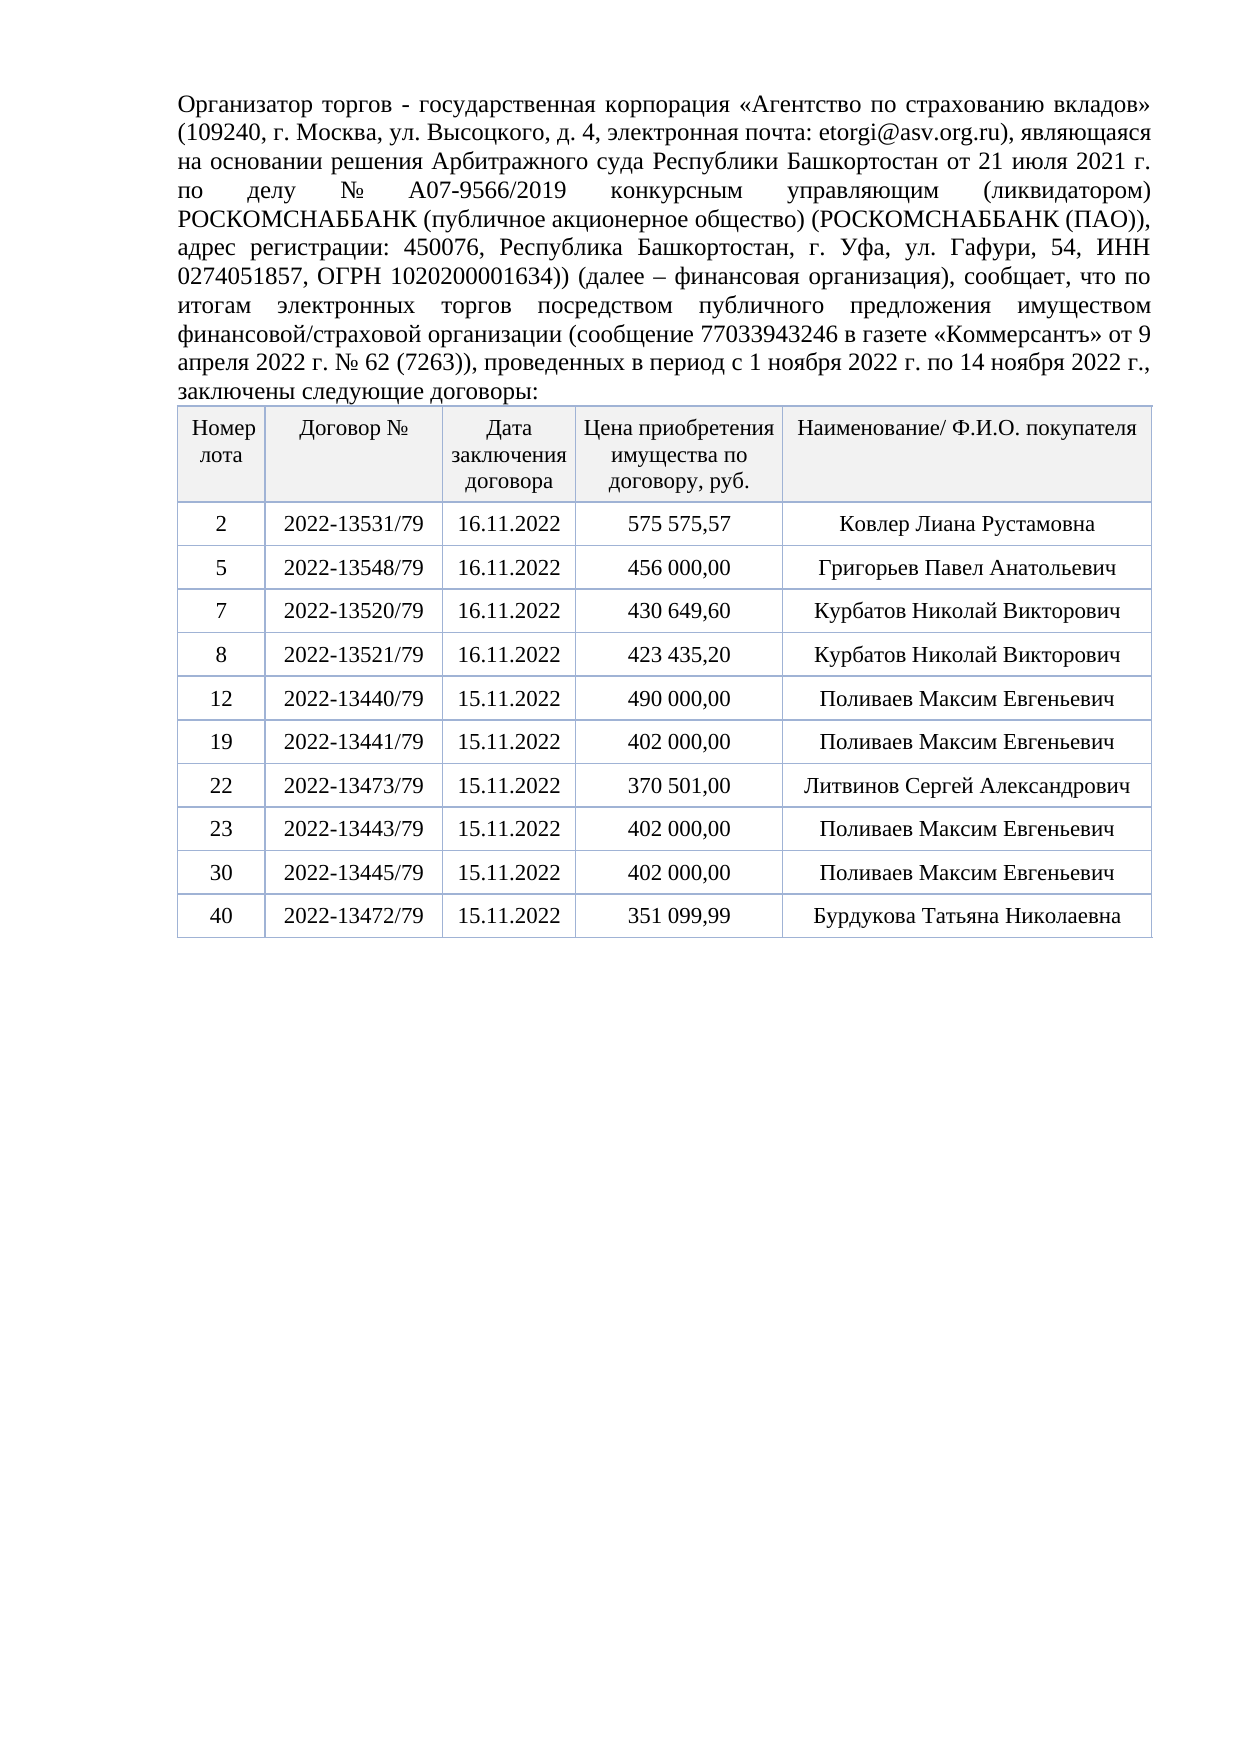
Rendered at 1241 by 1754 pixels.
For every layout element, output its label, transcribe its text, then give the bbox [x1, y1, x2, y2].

table_cell 16.11.2022 [443, 503, 575, 545]
table_cell 2022-13520/79 [266, 590, 442, 632]
table_cell 16.11.2022 [443, 546, 575, 588]
table_cell 575 575,57 [576, 503, 782, 545]
text Организатор торгов - государственная корпорация «Агентство по страхованию вкладов» (109240, г. Москва, ул. Высоцкого, д. 4, электронная почта: etorgi@asv.org.ru), являющаяся на основании решения Арбитражного суда Республики Башкортостан от 21 июля 2021 г. по делу № А07-9566/2019 конкурсным управляющим (ликвидатором) РОСКОМСНАББАНК (публичное акционерное общество) (РОСКОМСНАББАНК (ПАО)), адрес регистрации: 450076, Республика Башкортостан, г. Уфа, ул. Гафури, 54, ИНН 0274051857, ОГРН 1020200001634)) (далее – финансовая организация), сообщает, что по итогам электронных торгов посредством публичного предложения имуществом финансовой/страховой организации (сообщение 77033943246 в газете «Коммерсантъ» от 9 апреля 2022 г. № 62 (7263)), проведенных в период с 1 ноября 2022 г. по 14 ноября 2022 г., заключены следующие договоры: [177, 89, 1152, 405]
table_cell 423 435,20 [576, 633, 782, 675]
table_cell 402 000,00 [576, 721, 782, 762]
table_header Номер лота [178, 407, 264, 501]
table_cell Поливаев Максим Евгеньевич [783, 808, 1151, 849]
table_cell 40 [178, 895, 264, 937]
table_cell Ковлер Лиана Рустамовна [783, 503, 1151, 545]
table_cell 490 000,00 [576, 677, 782, 719]
table_cell Бурдукова Татьяна Николаевна [783, 895, 1151, 937]
table_cell Поливаев Максим Евгеньевич [783, 677, 1151, 719]
table_cell 2022-13443/79 [266, 808, 442, 849]
table_cell 351 099,99 [576, 895, 782, 937]
table_cell 370 501,00 [576, 764, 782, 806]
table_header Цена приобретения имущества по договору, руб. [576, 407, 782, 501]
table_cell 430 649,60 [576, 590, 782, 632]
table_cell 5 [178, 546, 264, 588]
table_cell Курбатов Николай Викторович [783, 633, 1151, 675]
table_cell 19 [178, 721, 264, 762]
table_cell 22 [178, 764, 264, 806]
table_cell 15.11.2022 [443, 851, 575, 893]
table_cell 23 [178, 808, 264, 849]
table_cell 8 [178, 633, 264, 675]
table_cell 16.11.2022 [443, 590, 575, 632]
table_cell 456 000,00 [576, 546, 782, 588]
table_cell 30 [178, 851, 264, 893]
table_cell Литвинов Сергей Александрович [783, 764, 1151, 806]
table_cell 7 [178, 590, 264, 632]
table_cell 2022-13521/79 [266, 633, 442, 675]
table_cell 15.11.2022 [443, 808, 575, 849]
table_cell 2 [178, 503, 264, 545]
table_cell 2022-13472/79 [266, 895, 442, 937]
table_header Наименование/ Ф.И.О. покупателя [783, 407, 1151, 501]
table_cell Григорьев Павел Анатольевич [783, 546, 1151, 588]
table_cell 12 [178, 677, 264, 719]
table_cell Курбатов Николай Викторович [783, 590, 1151, 632]
table_cell 16.11.2022 [443, 633, 575, 675]
table_header Дата заключения договора [443, 407, 575, 501]
table_cell 402 000,00 [576, 851, 782, 893]
table_cell Поливаев Максим Евгеньевич [783, 851, 1151, 893]
table_cell 402 000,00 [576, 808, 782, 849]
table_cell 15.11.2022 [443, 895, 575, 937]
table_cell 2022-13440/79 [266, 677, 442, 719]
table_cell 15.11.2022 [443, 764, 575, 806]
table_cell 15.11.2022 [443, 721, 575, 762]
table_cell 2022-13473/79 [266, 764, 442, 806]
table_cell 2022-13445/79 [266, 851, 442, 893]
table_cell 2022-13548/79 [266, 546, 442, 588]
table_cell 2022-13531/79 [266, 503, 442, 545]
table_header Договор № [266, 407, 442, 501]
table_cell Поливаев Максим Евгеньевич [783, 721, 1151, 762]
table_cell 2022-13441/79 [266, 721, 442, 762]
table_cell 15.11.2022 [443, 677, 575, 719]
